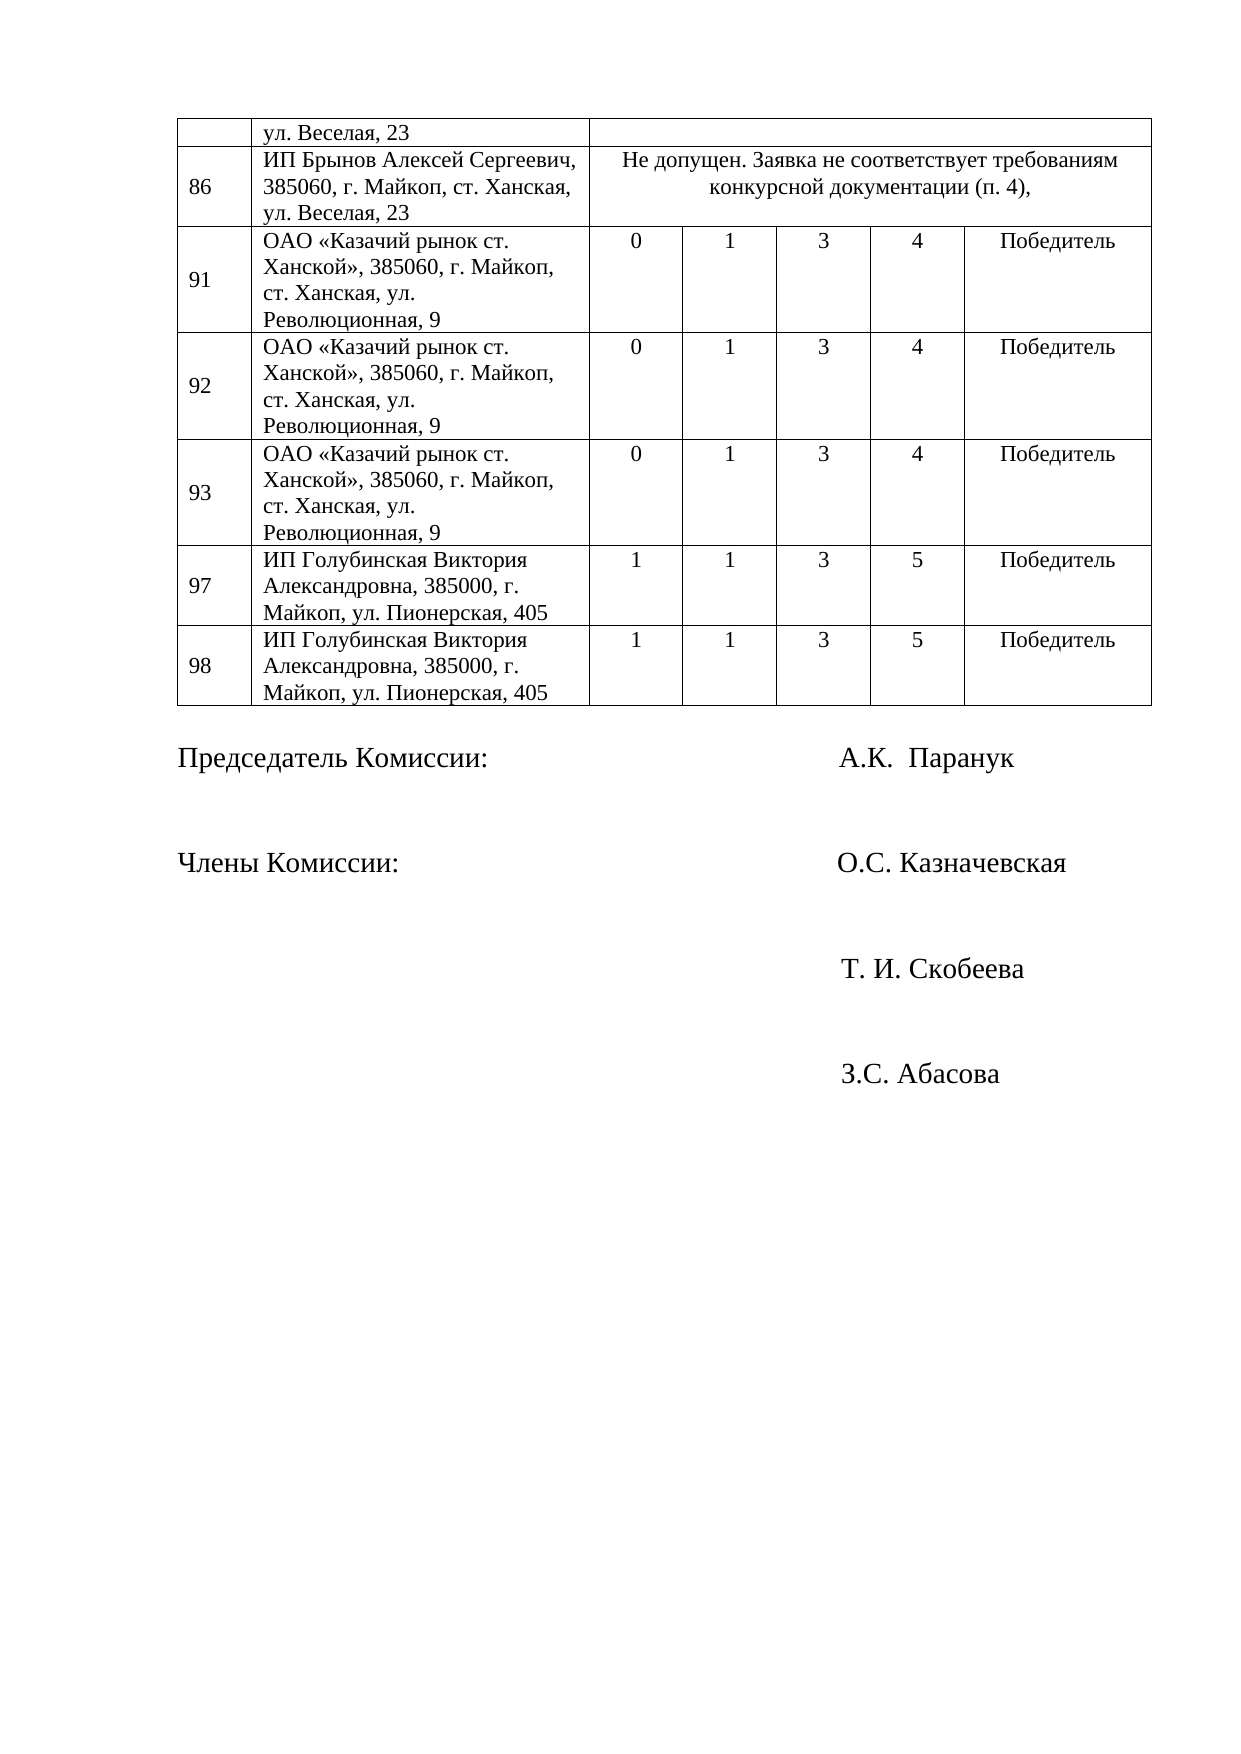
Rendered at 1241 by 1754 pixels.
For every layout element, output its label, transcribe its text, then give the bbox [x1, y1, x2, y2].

table_cell 0 [590, 440, 682, 545]
table_cell 3 [777, 440, 870, 545]
table_cell 4 [871, 227, 964, 332]
table_cell Победитель [965, 333, 1151, 438]
table_cell 3 [777, 227, 870, 332]
table_cell 93 [178, 440, 251, 545]
table_cell 0 [590, 333, 682, 438]
table_cell Победитель [965, 626, 1151, 705]
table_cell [252, 119, 589, 146]
table_cell Победитель [965, 227, 1151, 332]
text Т. И. Скобеева [177, 951, 1152, 984]
table_cell ИП Голубинская Виктория Александровна, 385000, г. Майкоп, ул. Пионерская, 405 [252, 546, 589, 625]
table_cell 86 [178, 147, 251, 226]
table_cell 1 [683, 440, 776, 545]
table_cell Победитель [965, 440, 1151, 545]
table_cell 97 [178, 546, 251, 625]
table_cell 1 [590, 626, 682, 705]
table_cell 5 [871, 546, 964, 625]
table_cell 4 [871, 333, 964, 438]
table_cell 3 [777, 546, 870, 625]
text З.С. Абасова [177, 1057, 1152, 1090]
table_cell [590, 119, 1151, 146]
text Председатель Комиссии: А.К. Паранук [177, 740, 1152, 773]
table_cell 1 [683, 546, 776, 625]
table_cell 98 [178, 626, 251, 705]
table_cell 4 [871, 440, 964, 545]
table_cell ИП Голубинская Виктория Александровна, 385000, г. Майкоп, ул. Пионерская, 405 [252, 626, 589, 705]
table_cell 1 [683, 333, 776, 438]
table_cell 1 [683, 227, 776, 332]
table_cell 5 [871, 626, 964, 705]
table_cell ОАО «Казачий рынок ст. Ханской», 385060, г. Майкоп, ст. Ханская, ул. Революционная, 9 [252, 333, 589, 438]
table_cell 1 [590, 546, 682, 625]
table_cell 91 [178, 227, 251, 332]
table_cell ОАО «Казачий рынок ст. Ханской», 385060, г. Майкоп, ст. Ханская, ул. Революционная, 9 [252, 227, 589, 332]
table_cell Не допущен. Заявка не соответствует требованиям конкурсной документации (п. 4), [590, 147, 1151, 226]
table_cell ИП Брынов Алексей Сергеевич, 385060, г. Майкоп, ст. Ханская, ул. Веселая, 23 [252, 147, 589, 226]
table_cell 1 [683, 626, 776, 705]
table_cell 85 [178, 119, 251, 146]
text Члены Комиссии: О.С. Казначевская [177, 845, 1152, 879]
table_cell 3 [777, 333, 870, 438]
table_cell ОАО «Казачий рынок ст. Ханской», 385060, г. Майкоп, ст. Ханская, ул. Революционная, 9 [252, 440, 589, 545]
table_cell 92 [178, 333, 251, 438]
table_cell 3 [777, 626, 870, 705]
table_cell Победитель [965, 546, 1151, 625]
table_cell 0 [590, 227, 682, 332]
